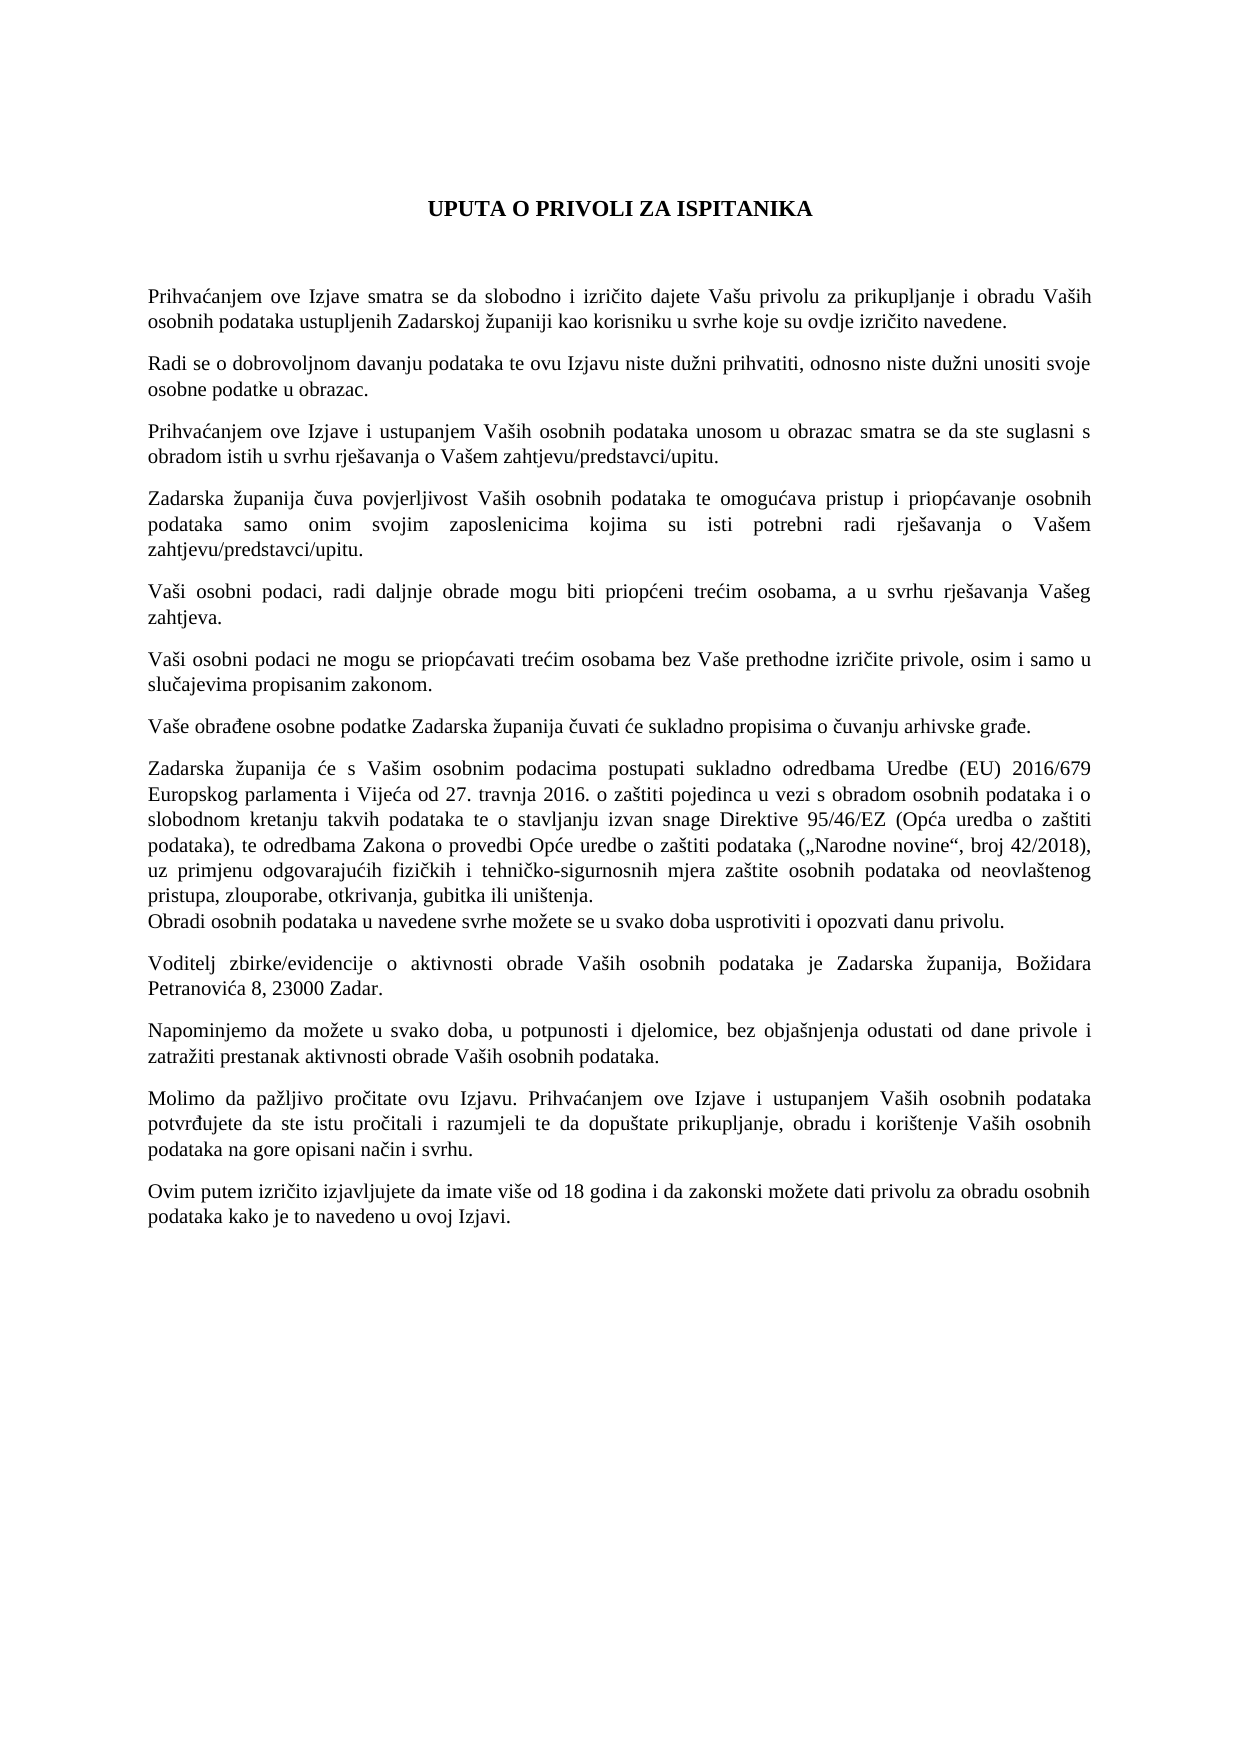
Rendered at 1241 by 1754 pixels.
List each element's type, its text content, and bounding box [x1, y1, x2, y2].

text UPUTA O PRIVOLI ZA ISPITANIKA [148, 195, 1093, 221]
text Vaši osobni podaci ne mogu se priopćavati trećim osobama bez Vaše prethodne izričite privole, osim i samo u slučajevima propisanim zakonom. [148, 647, 1093, 696]
text Napominjemo da možete u svako doba, u potpunosti i djelomice, bez objašnjenja odustati od dane privole i zatražiti prestanak aktivnosti obrade Vaših osobnih podataka. [148, 1018, 1093, 1068]
text Zadarska županija čuva povjerljivost Vaših osobnih podataka te omogućava pristup i priopćavanje osobnih podataka samo onim svojim zaposlenicima kojima su isti potrebni radi rješavanja o Vašem zahtjevu/predstavci/upitu. [148, 486, 1093, 561]
text Radi se o dobrovoljnom davanju podataka te ovu Izjavu niste dužni prihvatiti, odnosno niste dužni unositi svoje osobne podatke u obrazac. [148, 351, 1093, 401]
text Ovim putem izričito izjavljujete da imate više od 18 godina i da zakonski možete dati privolu za obradu osobnih podataka kako je to navedeno u ovoj Izjavi. [148, 1179, 1093, 1228]
text Prihvaćanjem ove Izjave smatra se da slobodno i izričito dajete Vašu privolu za prikupljanje i obradu Vaših osobnih podataka ustupljenih Zadarskoj županiji kao korisniku u svrhe koje su ovdje izričito navedene. [148, 284, 1093, 333]
text Zadarska županija će s Vašim osobnim podacima postupati sukladno odredbama Uredbe (EU) 2016/679 Europskog parlamenta i Vijeća od 27. travnja 2016. o zaštiti pojedinca u vezi s obradom osobnih podataka i o slobodnom kretanju takvih podataka te o stavljanju izvan snage Direktive 95/46/EZ (Opća uredba o zaštiti podataka), te odredbama Zakona o provedbi Opće uredbe o zaštiti podataka („Narodne novine“, broj 42/2018), uz primjenu odgovarajućih fizičkih i tehničko-sigurnosnih mjera zaštite osobnih podataka od neovlaštenog pristupa, zlouporabe, otkrivanja, gubitka ili uništenja. [148, 756, 1093, 907]
text Obradi osobnih podataka u navedene svrhe možete se u svako doba usprotiviti i opozvati danu privolu. [148, 909, 1093, 933]
text Molimo da pažljivo pročitate ovu Izjavu. Prihvaćanjem ove Izjave i ustupanjem Vaših osobnih podataka potvrđujete da ste istu pročitali i razumjeli te da dopuštate prikupljanje, obradu i korištenje Vaših osobnih podataka na gore opisani način i svrhu. [148, 1086, 1093, 1161]
text Vaši osobni podaci, radi daljnje obrade mogu biti priopćeni trećim osobama, a u svrhu rješavanja Vašeg zahtjeva. [148, 579, 1093, 629]
text Voditelj zbirke/evidencije o aktivnosti obrade Vaših osobnih podataka je Zadarska županija, Božidara Petranovića 8, 23000 Zadar. [148, 951, 1093, 1000]
text Prihvaćanjem ove Izjave i ustupanjem Vaših osobnih podataka unosom u obrazac smatra se da ste suglasni s obradom istih u svrhu rješavanja o Vašem zahtjevu/predstavci/upitu. [148, 419, 1093, 468]
text Vaše obrađene osobne podatke Zadarska županija čuvati će sukladno propisima o čuvanju arhivske građe. [148, 714, 1093, 738]
